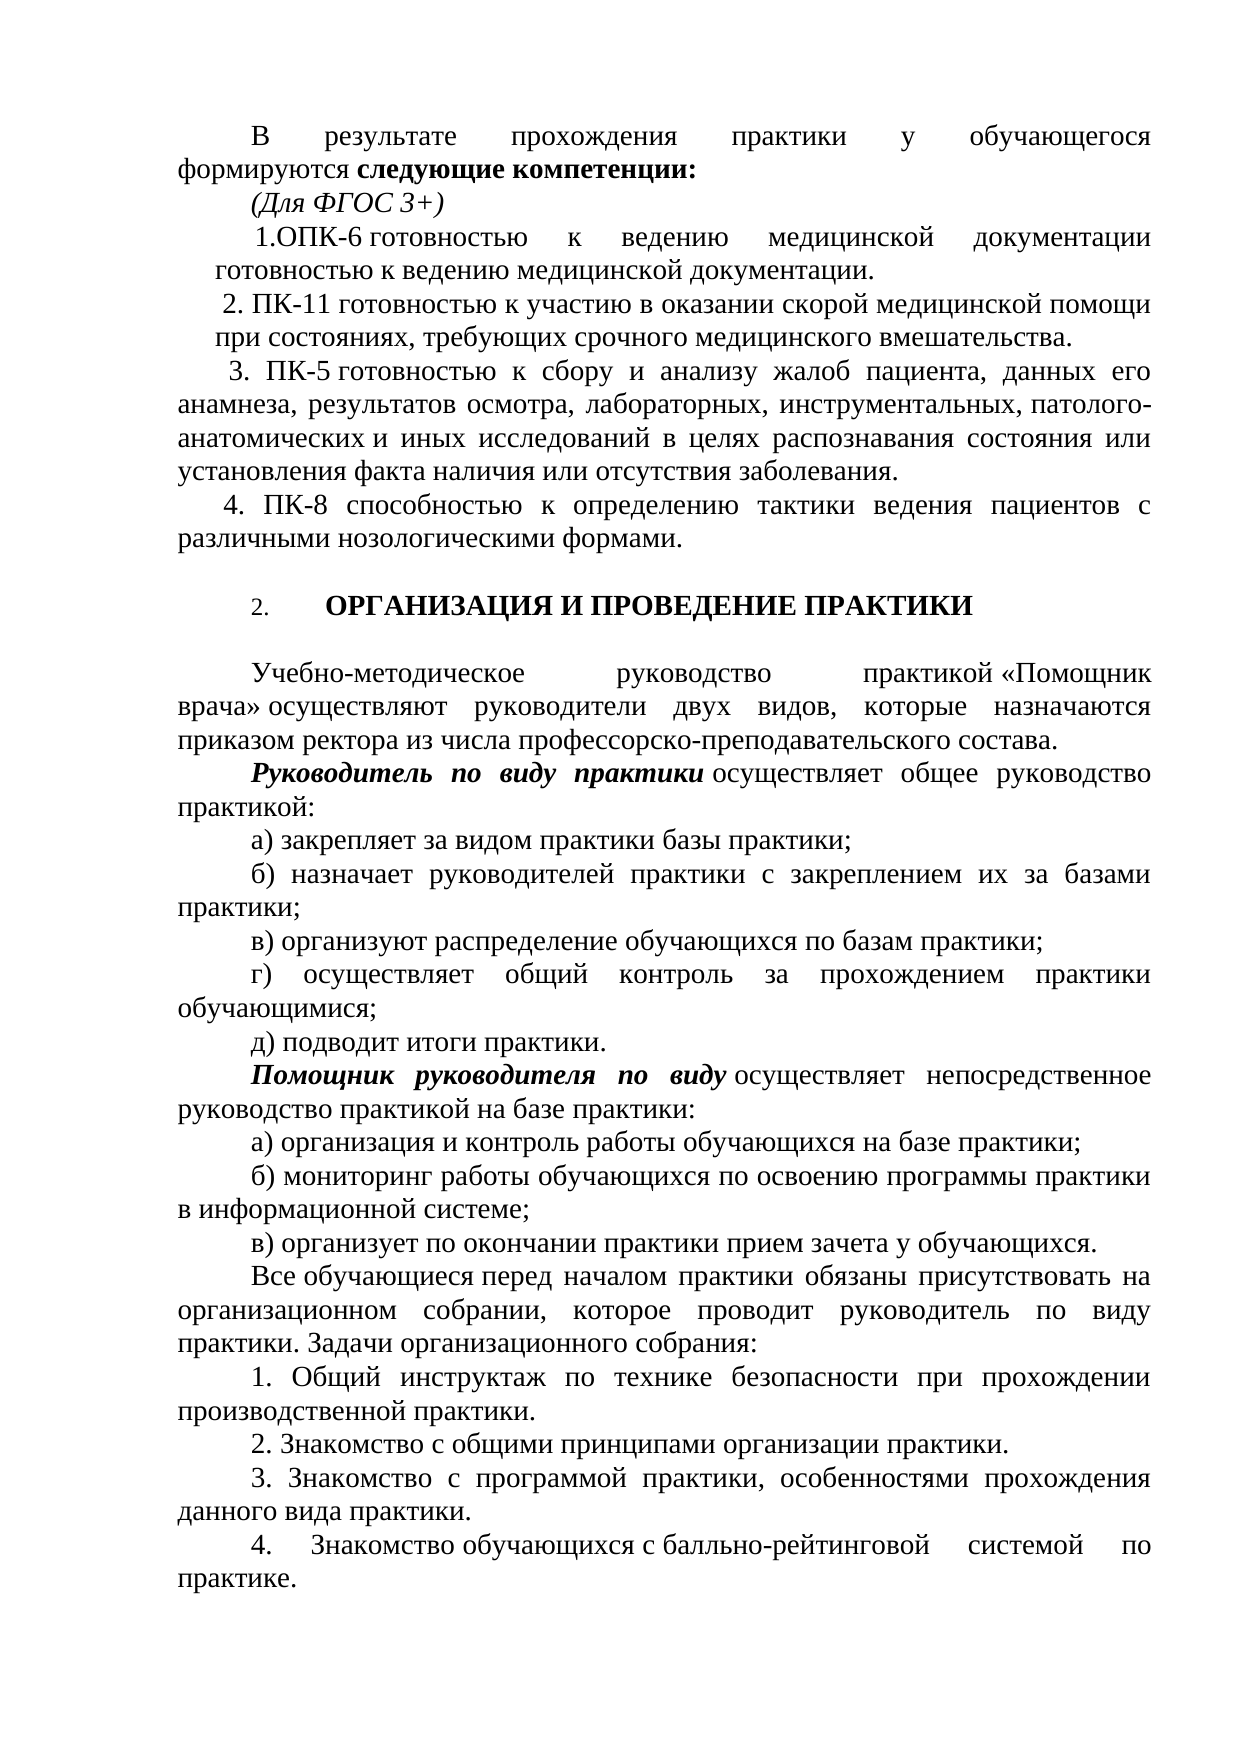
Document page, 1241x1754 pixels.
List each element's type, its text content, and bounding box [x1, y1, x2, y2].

text 3. ПК-5 готовностью к сбору и анализу жалоб пациента, данных его анамнеза, результатов осмотра, лабораторных, инструментальных, патолого-анатомических и иных исследований в целях распознавания состояния или установления факта наличия или отсутствия заболевания. [177, 353, 1152, 487]
text в) организуют распределение обучающихся по базам практики; [177, 923, 1152, 957]
text В результате прохождения практики у обучающегося формируются следующие компетенции: [177, 118, 1152, 185]
text 1.ОПК-6 готовностью к ведению медицинской документации готовностью к ведению медицинской документации. [215, 219, 1152, 286]
text б) назначает руководителей практики с закреплением их за базами практики; [177, 856, 1152, 923]
text Руководитель по виду практики осуществляет общее руководство практикой: [177, 755, 1152, 822]
text Помощник руководителя по виду осуществляет непосредственное руководство практикой на базе практики: [177, 1057, 1152, 1124]
text 2. ПК-11 готовностью к участию в оказании скорой медицинской помощи при состояниях, требующих срочного медицинского вмешательства. [215, 286, 1152, 353]
text а) организация и контроль работы обучающихся на базе практики; [177, 1124, 1152, 1158]
text (Для ФГОС 3+) [177, 185, 1152, 219]
list ОРГАНИЗАЦИЯ И ПРОВЕДЕНИЕ ПРАКТИКИ [177, 588, 1152, 621]
text 1. Общий инструктаж по технике безопасности при прохождении производственной практики. [177, 1359, 1152, 1426]
text Все обучающиеся перед началом практики обязаны присутствовать на организационном собрании, которое проводит руководитель по виду практики. Задачи организационного собрания: [177, 1258, 1152, 1359]
text д) подводит итоги практики. [177, 1024, 1152, 1057]
text 2. Знакомство с общими принципами организации практики. [177, 1426, 1152, 1460]
text Учебно-методическое руководство практикой «Помощник врача» осуществляют руководители двух видов, которые назначаются приказом ректора из числа профессорско-преподавательского состава. [177, 655, 1152, 755]
text г) осуществляет общий контроль за прохождением практики обучающимися; [177, 957, 1152, 1024]
text б) мониторинг работы обучающихся по освоению программы практики в информационной системе; [177, 1158, 1152, 1225]
text 4. ПК-8 способностью к определению тактики ведения пациентов с различными нозологическими формами. [177, 487, 1152, 554]
text в) организует по окончании практики прием зачета у обучающихся. [177, 1225, 1152, 1258]
text а) закрепляет за видом практики базы практики; [177, 822, 1152, 856]
text 4. Знакомство обучающихся с балльно-рейтинговой системой по практике. [177, 1527, 1152, 1594]
text 3. Знакомство с программой практики, особенностями прохождения данного вида практики. [177, 1460, 1152, 1527]
